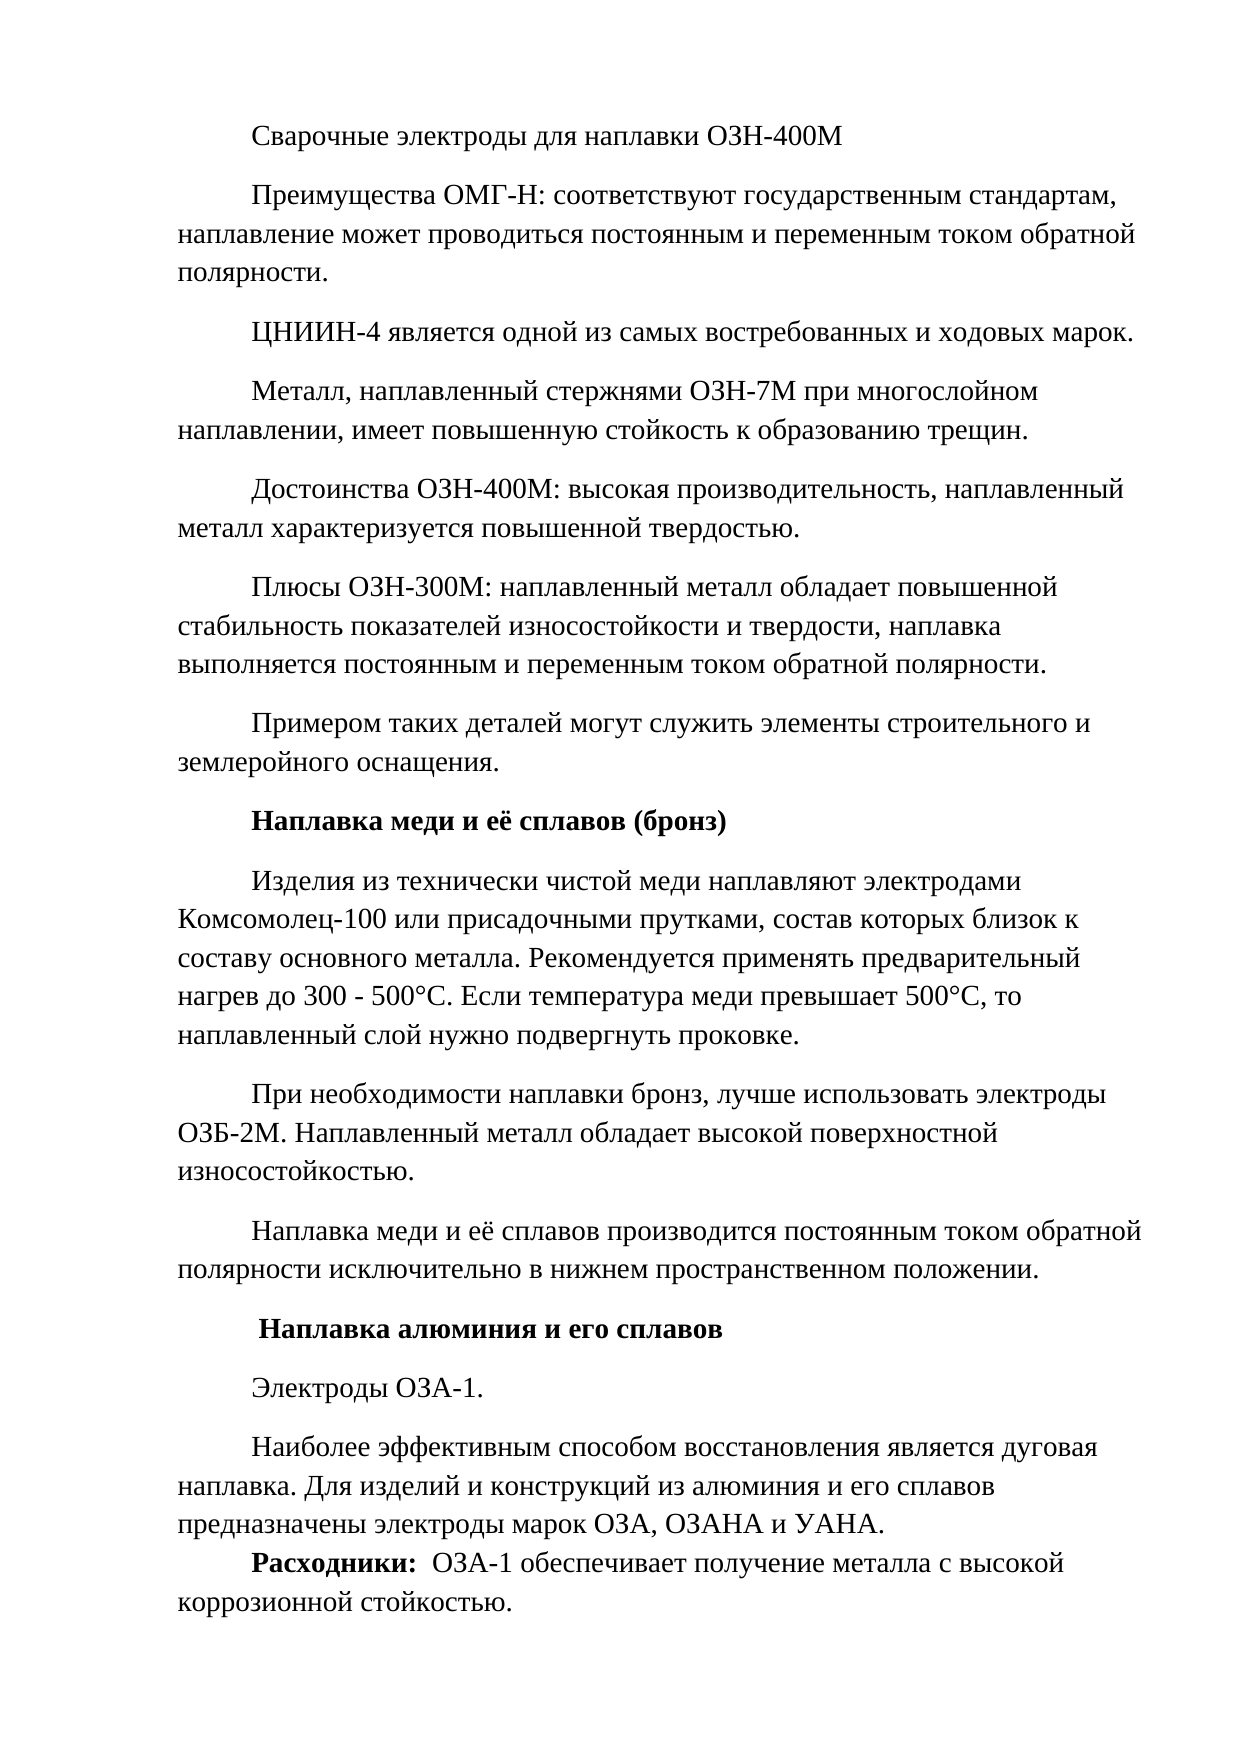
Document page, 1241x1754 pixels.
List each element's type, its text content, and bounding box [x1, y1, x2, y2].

text Преимущества ОМГ-Н: соответствуют государственным стандартам, наплавление может проводиться постоянным и переменным током обратной полярности. [177, 177, 1152, 288]
text Наплавка меди и её сплавов производится постоянным током обратной полярности исключительно в нижнем пространственном положении. [177, 1213, 1152, 1285]
text Изделия из технически чистой меди наплавляют электродами Комсомолец-100 или присадочными прутками, состав которых близок к составу основного металла. Рекомендуется применять предварительный нагрев до 300 - 500°С. Если температура меди превышает 500°С, то наплавленный слой нужно подвергнуть проковке. [177, 863, 1152, 1051]
text Наплавка алюминия и его сплавов [177, 1311, 1152, 1344]
text Достоинства ОЗН-400М: высокая производительность, наплавленный металл характеризуется повышенной твердостью. [177, 471, 1152, 543]
text ЦНИИН-4 является одной из самых востребованных и ходовых марок. [177, 314, 1152, 347]
text Наиболее эффективным способом восстановления является дуговая наплавка. Для изделий и конструкций из алюминия и его сплавов предназначены электроды марок ОЗА, ОЗАНА и УАНА. [177, 1429, 1152, 1540]
text Металл, наплавленный стержнями ОЗН-7М при многослойном наплавлении, имеет повышенную стойкость к образованию трещин. [177, 373, 1152, 445]
text Сварочные электроды для наплавки ОЗН-400М [177, 118, 1152, 152]
text Примером таких деталей могут служить элементы строительного и землеройного оснащения. [177, 706, 1152, 778]
text Наплавка меди и её сплавов (бронз) [177, 803, 1152, 837]
text Электроды ОЗА-1. [177, 1370, 1152, 1404]
text Плюсы ОЗН-300М: наплавленный металл обладает повышенной стабильность показателей износостойкости и твердости, наплавка выполняется постоянным и переменным током обратной полярности. [177, 569, 1152, 680]
text При необходимости наплавки бронз, лучше использовать электроды ОЗБ-2М. Наплавленный металл обладает высокой поверхностной износостойкостью. [177, 1076, 1152, 1187]
text Расходники: ОЗА-1 обеспечивает получение металла с высокой коррозионной стойкостью. [177, 1545, 1152, 1617]
